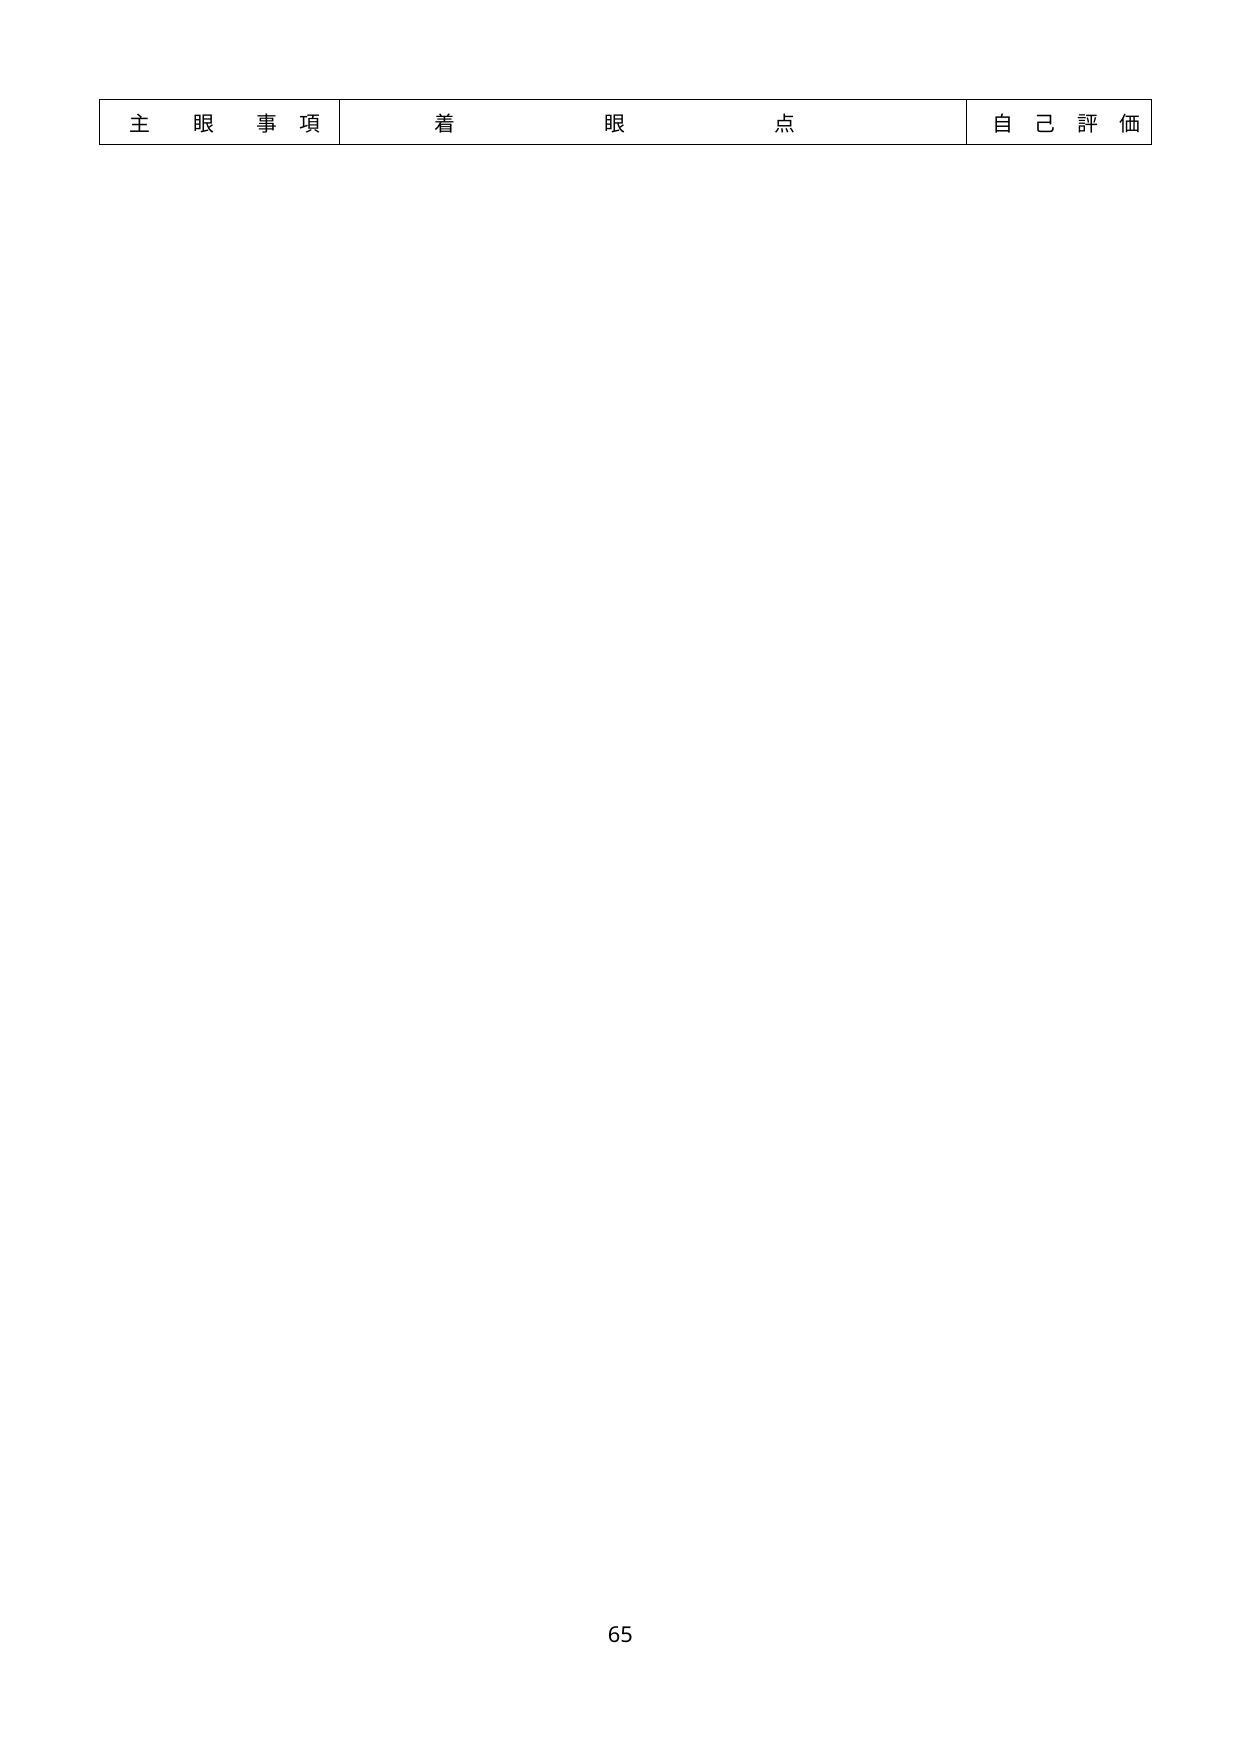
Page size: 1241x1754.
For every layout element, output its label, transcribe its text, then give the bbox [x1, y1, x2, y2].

table_header 自 己 評 価 [967, 100, 1151, 144]
table_header 主 眼 事 項 [100, 100, 339, 144]
table_header 着 眼 点 [340, 100, 966, 144]
